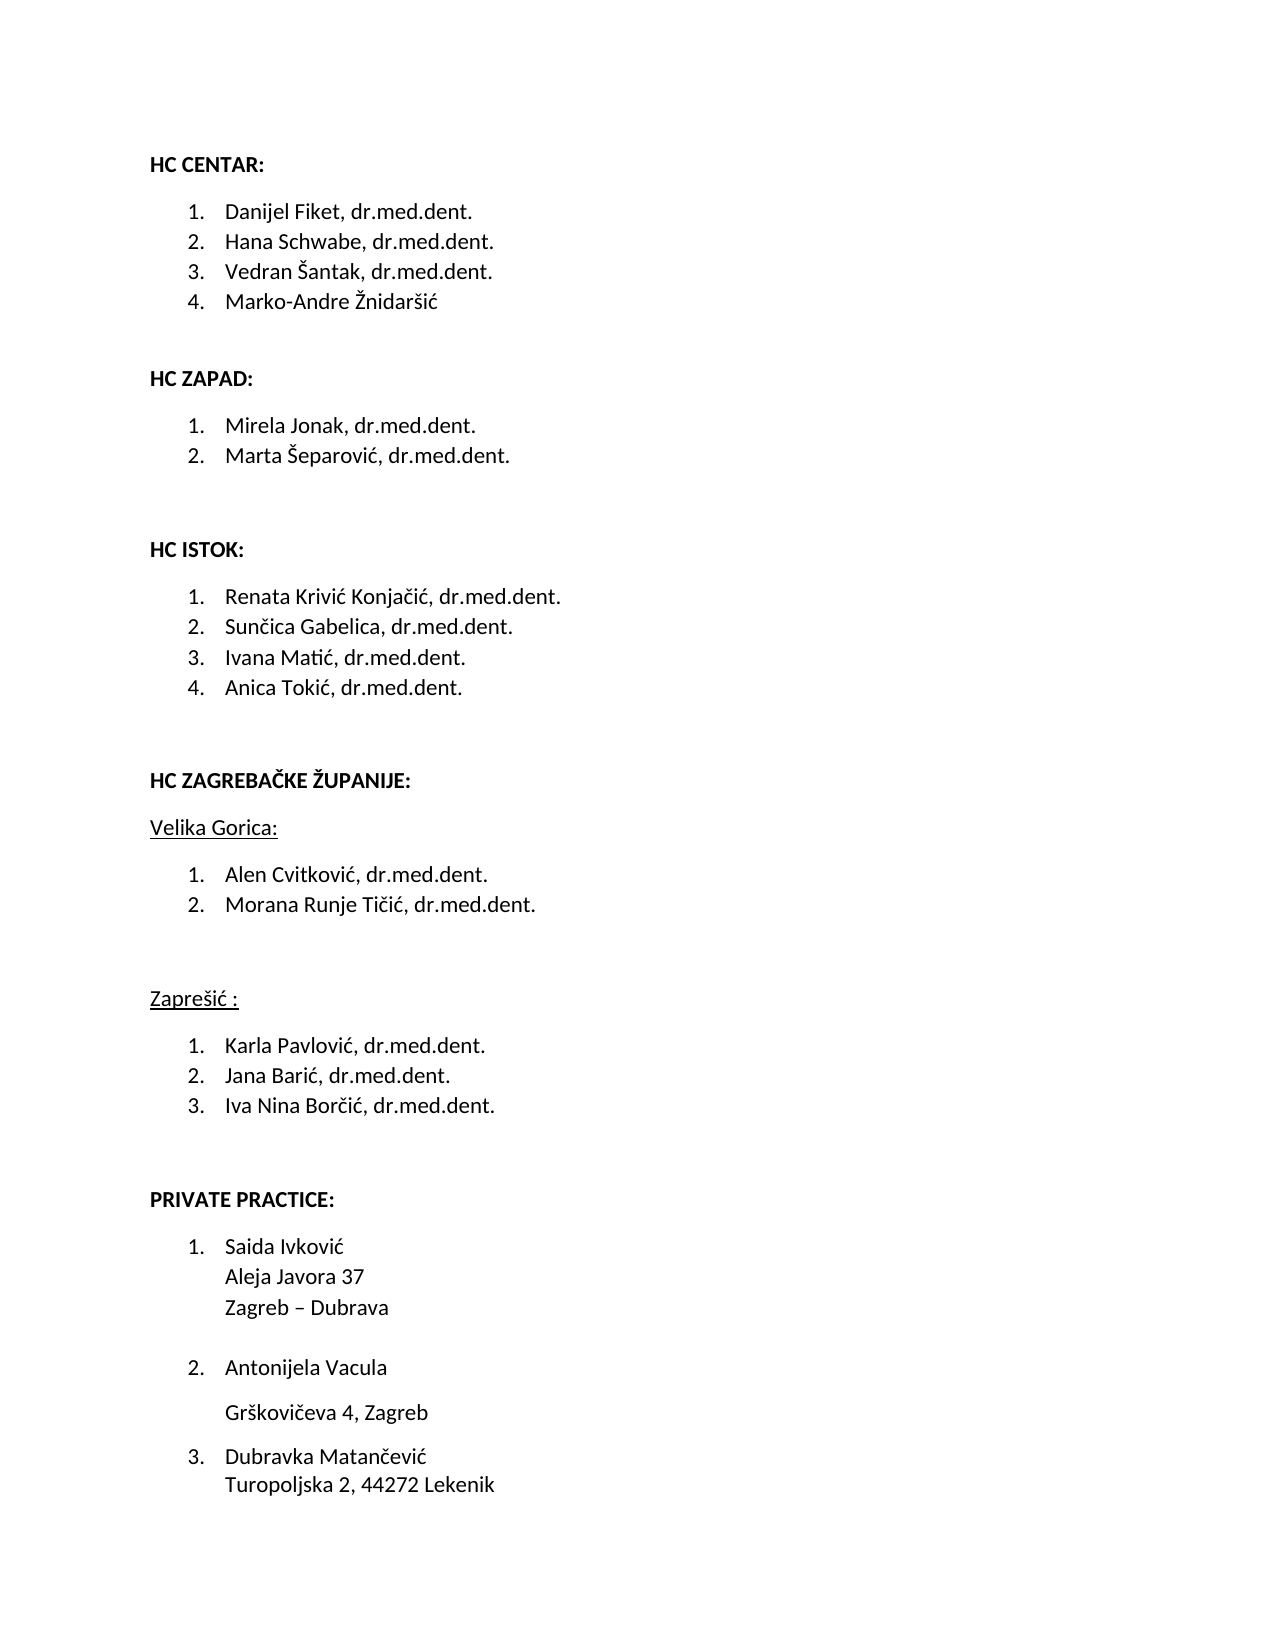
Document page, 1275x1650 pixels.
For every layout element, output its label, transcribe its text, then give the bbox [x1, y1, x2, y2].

text HC ISTOK: [150, 535, 1125, 563]
list Morana Runje Tičić, dr.med.dent. [187, 891, 1125, 919]
list Jana Barić, dr.med.dent. [187, 1061, 1125, 1089]
list Dubravka Matančević [187, 1442, 1125, 1471]
list Renata Krivić Konjačić, dr.med.dent. [187, 582, 1125, 610]
text HC CENTAR: [150, 150, 1125, 178]
list Alen Cvitković, dr.med.dent. [187, 860, 1125, 888]
list Ivana Matić, dr.med.dent. [187, 643, 1125, 671]
list Turopoljska 2, 44272 Lekenik [225, 1471, 1125, 1498]
list Iva Nina Borčić, dr.med.dent. [187, 1092, 1125, 1120]
list Danijel Fiket, dr.med.dent. [187, 197, 1125, 225]
list Saida Ivković [187, 1232, 1125, 1260]
text HC ZAGREBAČKE ŽUPANIJE: [150, 767, 1125, 795]
list Mirela Jonak, dr.med.dent. [187, 411, 1125, 439]
text Zaprešić : [150, 984, 1125, 1012]
list Sunčica Gabelica, dr.med.dent. [187, 612, 1125, 641]
list Hana Schwabe, dr.med.dent. [187, 227, 1125, 255]
text Velika Gorica: [150, 813, 1125, 842]
list Marta Šeparović, dr.med.dent. [187, 442, 1125, 470]
list Zagreb – Dubrava [225, 1293, 1125, 1321]
list Marko-Andre Žnidaršić [187, 287, 1125, 316]
list Karla Pavlović, dr.med.dent. [187, 1031, 1125, 1059]
list Antonijela Vacula [187, 1353, 1125, 1381]
text HC ZAPAD: [150, 364, 1125, 393]
text Grškovičeva 4, Zagreb [225, 1398, 1125, 1426]
list Anica Tokić, dr.med.dent. [187, 673, 1125, 701]
list Vedran Šantak, dr.med.dent. [187, 257, 1125, 285]
list Aleja Javora 37 [225, 1262, 1125, 1291]
text PRIVATE PRACTICE: [150, 1185, 1125, 1213]
